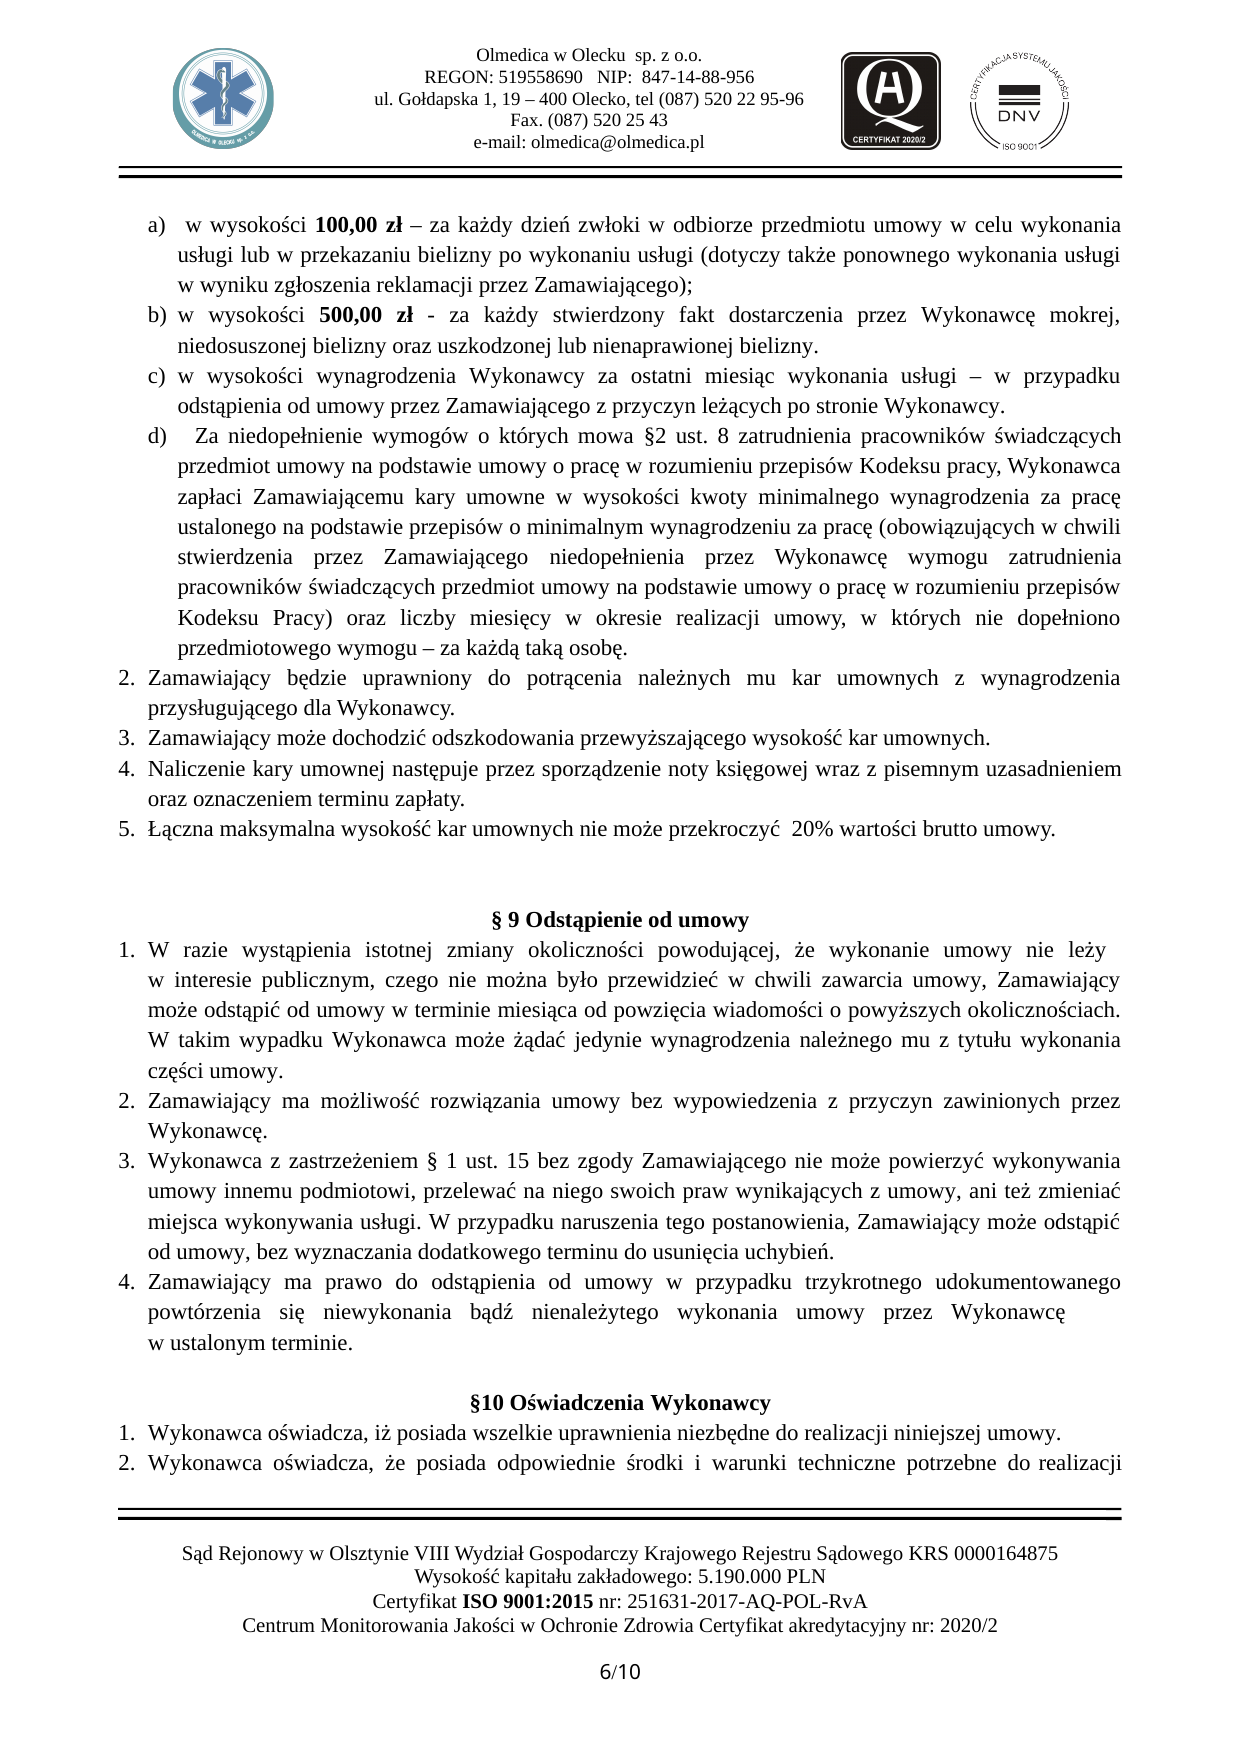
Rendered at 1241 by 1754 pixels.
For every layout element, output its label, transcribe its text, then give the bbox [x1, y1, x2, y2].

picture [962, 44, 1077, 186]
text §10 Oświadczenia Wykonawcy [118, 1389, 1122, 1415]
text c) w wysokości wynagrodzenia Wykonawcy za ostatni miesiąc wykonania usługi – w przypadku odstąpienia od umowy przez Zamawiającego z przyczyn leżących po stronie Wykonawcy. [148, 362, 1122, 418]
list Zamawiający ma prawo do odstąpienia od umowy w przypadku trzykrotnego udokumentowanego powtórzenia się niewykonania bądź nienależytego wykonania umowy przez Wykonawcę w ustalonym terminie. [118, 1268, 1122, 1355]
list W razie wystąpienia istotnej zmiany okoliczności powodującej, że wykonanie umowy nie leży w interesie publicznym, czego nie można było przewidzieć w chwili zawarcia umowy, Zamawiający może odstąpić od umowy w terminie miesiąca od powzięcia wiadomości o powyższych okolicznościach. W takim wypadku Wykonawca może żądać jedynie wynagrodzenia należnego mu z tytułu wykonania części umowy. [118, 936, 1122, 1083]
list Wykonawca z zastrzeżeniem § 1 ust. 15 bez zgody Zamawiającego nie może powierzyć wykonywania umowy innemu podmiotowi, przelewać na niego swoich praw wynikających z umowy, ani też zmieniać miejsca wykonywania usługi. W przypadku naruszenia tego postanowienia, Zamawiający może odstąpić od umowy, bez wyznaczania dodatkowego terminu do usunięcia uchybień. [118, 1147, 1122, 1264]
text b) w wysokości 500,00 zł - za każdy stwierdzony fakt dostarczenia przez Wykonawcę mokrej, niedosuszonej bielizny oraz uszkodzonej lub nienaprawionej bielizny. [148, 302, 1122, 358]
list Łączna maksymalna wysokość kar umownych nie może przekroczyć 20% wartości brutto umowy. [118, 815, 1122, 841]
list Naliczenie kary umownej następuje przez sporządzenie noty księgowej wraz z pisemnym uzasadnieniem oraz oznaczeniem terminu zapłaty. [118, 755, 1122, 811]
list Zamawiający ma możliwość rozwiązania umowy bez wypowiedzenia z przyczyn zawinionych przez Wykonawcę. [118, 1087, 1122, 1143]
text d) Za niedopełnienie wymogów o których mowa §2 ust. 8 zatrudnienia pracowników świadczących przedmiot umowy na podstawie umowy o pracę w rozumieniu przepisów Kodeksu pracy, Wykonawca zapłaci Zamawiającemu kary umowne w wysokości kwoty minimalnego wynagrodzenia za pracę ustalonego na podstawie przepisów o minimalnym wynagrodzeniu za pracę (obowiązujących w chwili stwierdzenia przez Zamawiającego niedopełnienia przez Wykonawcę wymogu zatrudnienia pracowników świadczących przedmiot umowy na podstawie umowy o pracę w rozumieniu przepisów Kodeksu Pracy) oraz liczby miesięcy w okresie realizacji umowy, w których nie dopełniono przedmiotowego wymogu – za każdą taką osobę. [148, 422, 1122, 660]
list Zamawiający może dochodzić odszkodowania przewyższającego wysokość kar umownych. [118, 724, 1122, 751]
picture [841, 52, 941, 150]
text § 9 Odstąpienie od umowy [118, 906, 1122, 932]
list Wykonawca oświadcza, że posiada odpowiednie środki i warunki techniczne potrzebne do realizacji umowy. [118, 1449, 1122, 1476]
list Wykonawca oświadcza, iż posiada wszelkie uprawnienia niezbędne do realizacji niniejszej umowy. [118, 1419, 1122, 1446]
picture [172, 48, 274, 149]
list Zamawiający będzie uprawniony do potrącenia należnych mu kar umownych z wynagrodzenia przysługującego dla Wykonawcy. [118, 664, 1122, 721]
text a) w wysokości 100,00 zł – za każdy dzień zwłoki w odbiorze przedmiotu umowy w celu wykonania usługi lub w przekazaniu bielizny po wykonaniu usługi (dotyczy także ponownego wykonania usługi w wyniku zgłoszenia reklamacji przez Zamawiającego); [148, 211, 1122, 298]
